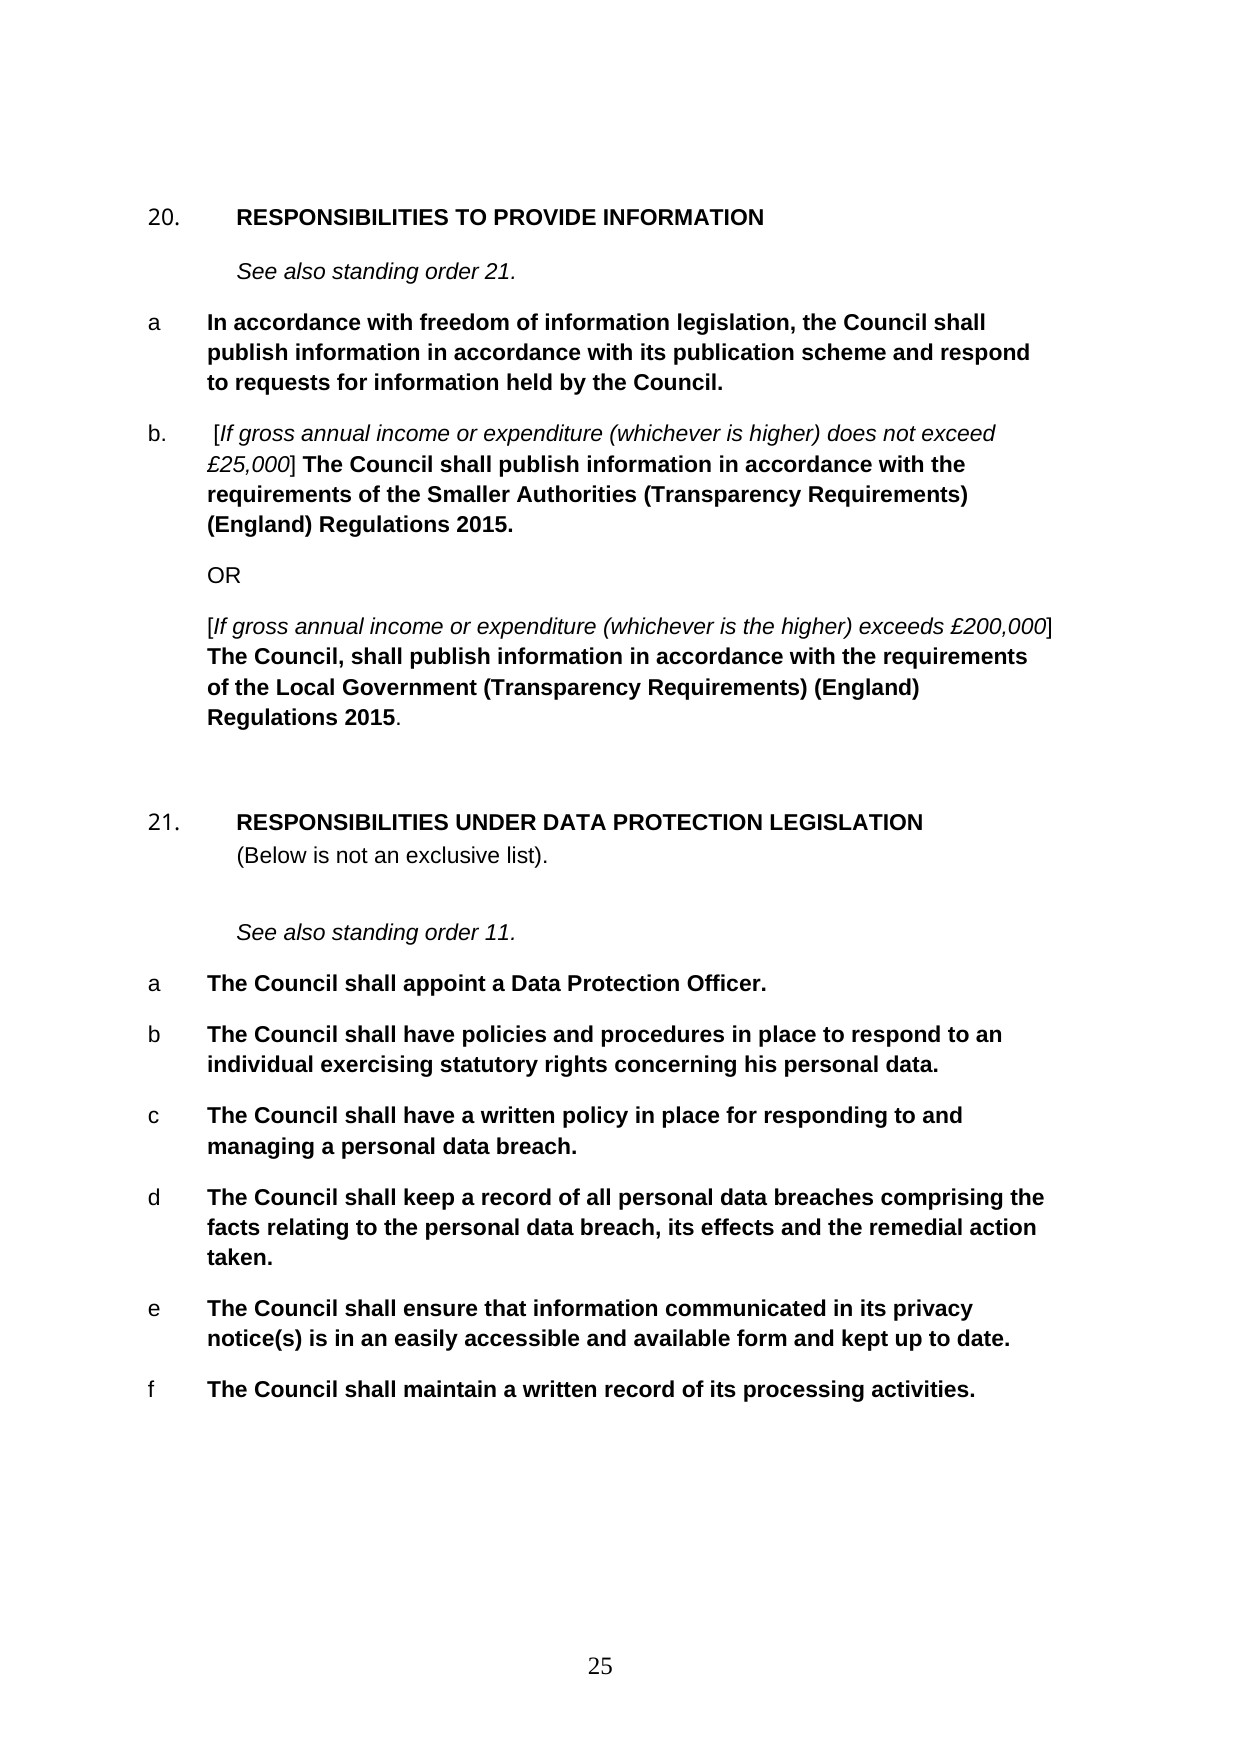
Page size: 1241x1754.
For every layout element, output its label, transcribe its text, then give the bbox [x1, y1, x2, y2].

text See also standing order 11. [161, 919, 1053, 945]
list The Council shall have policies and procedures in place to respond to an individual exercising statutory rights concerning his personal data. [148, 1021, 1053, 1078]
subtitle RESPONSIBILITIES TO PROVIDE INFORMATION [148, 201, 1053, 232]
list [If gross annual income or expenditure (whichever is higher) does not exceed £25,000] The Council shall publish information in accordance with the requirements of the Smaller Authorities (Transparency Requirements) (England) Regulations 2015. [148, 420, 1053, 537]
text OR [207, 562, 1053, 588]
list The Council shall appoint a Data Protection Officer. [148, 970, 1053, 996]
text (Below is not an exclusive list). [148, 842, 1053, 868]
list The Council shall ensure that information communicated in its privacy notice(s) is in an easily accessible and available form and kept up to date. [148, 1295, 1053, 1352]
subtitle RESPONSIBILITIES UNDER DATA PROTECTION LEGISLATION [148, 806, 1053, 837]
list The Council shall keep a record of all personal data breaches comprising the facts relating to the personal data breach, its effects and the remedial action taken. [148, 1184, 1053, 1270]
text [If gross annual income or expenditure (whichever is the higher) exceeds £200,000] The Council, shall publish information in accordance with the requirements of the Local Government (Transparency Requirements) (England) Regulations 2015. [207, 613, 1053, 730]
list The Council shall have a written policy in place for responding to and managing a personal data breach. [148, 1102, 1053, 1159]
text See also standing order 21. [161, 258, 1053, 284]
list In accordance with freedom of information legislation, the Council shall publish information in accordance with its publication scheme and respond to requests for information held by the Council. [148, 309, 1053, 396]
list The Council shall maintain a written record of its processing activities. [148, 1376, 1053, 1403]
